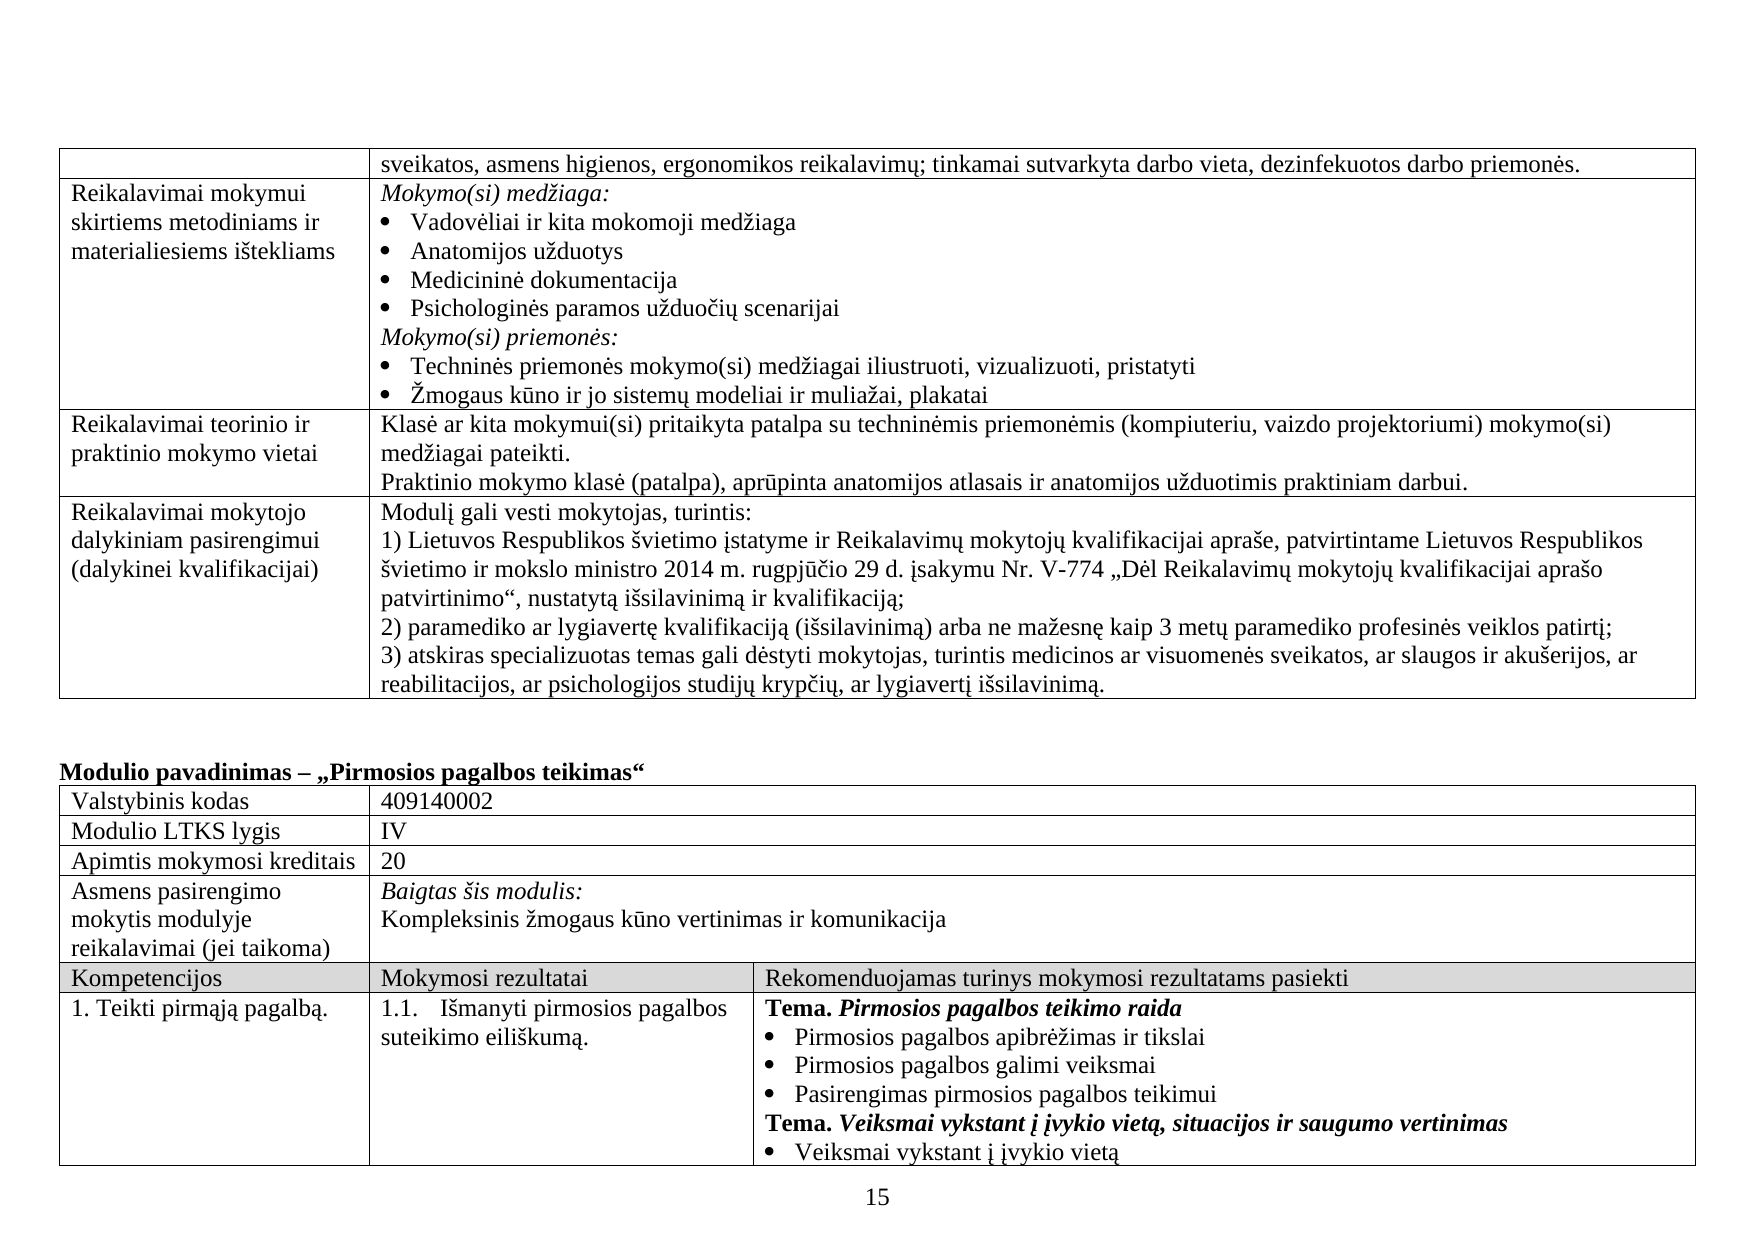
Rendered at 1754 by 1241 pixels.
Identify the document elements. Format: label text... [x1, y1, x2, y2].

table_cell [370, 149, 1695, 177]
table_cell Rekomenduojamas turinys mokymosi rezultatams pasiekti [754, 963, 1695, 992]
table_cell IV [370, 816, 1695, 845]
table_cell Mokymo(si) medžiaga: Vadovėliai ir kita mokomoji medžiaga Anatomijos užduotys Medicininė dokumentacija Psichologinės paramos užduočių scenarijai Mokymo(si) priemonės: Techninės priemonės mokymo(si) medžiagai iliustruoti, vizualizuoti, pristatyti Žmogaus kūno ir jo sistemų modeliai ir muliažai, plakatai [370, 179, 1695, 408]
table_cell Reikalavimai teorinio ir praktinio mokymo vietai [60, 410, 369, 496]
table_cell Klasė ar kita mokymui(si) pritaikyta patalpa su techninėmis priemonėmis (kompiuteriu, vaizdo projektoriumi) mokymo(si) medžiagai pateikti. Praktinio mokymo klasė (patalpa), aprūpinta anatomijos atlasais ir anatomijos užduotimis praktiniam darbui. [370, 410, 1695, 496]
table_cell Baigtas šis modulis: Kompleksinis žmogaus kūno vertinimas ir komunikacija [370, 876, 1695, 962]
table_cell Mokymosi rezultatai [370, 963, 753, 992]
table_cell Asmens pasirengimo mokytis modulyje reikalavimai (jei taikoma) [60, 876, 369, 962]
table_cell Modulio LTKS lygis [60, 816, 369, 845]
table_cell Modulį gali vesti mokytojas, turintis: 1) Lietuvos Respublikos švietimo įstatyme ir Reikalavimų mokytojų kvalifikacijai apraše, patvirtintame Lietuvos Respublikos švietimo ir mokslo ministro 2014 m. rugpjūčio 29 d. įsakymu Nr. V-774 „Dėl Reikalavimų mokytojų kvalifikacijai aprašo patvirtinimo“, nustatytą išsilavinimą ir kvalifikaciją; 2) paramediko ar lygiavertę kvalifikaciją (išsilavinimą) arba ne mažesnę kaip 3 metų paramediko profesinės veiklos patirtį; 3) atskiras specializuotas temas gali dėstyti mokytojas, turintis medicinos ar visuomenės sveikatos, ar slaugos ir akušerijos, ar reabilitacijos, ar psichologijos studijų krypčių, ar lygiavertį išsilavinimą. [370, 497, 1695, 698]
text Modulio pavadinimas – „Pirmosios pagalbos teikimas“ [59, 757, 1695, 785]
table_cell 20 [370, 846, 1695, 875]
table_cell Apimtis mokymosi kreditais [60, 846, 369, 875]
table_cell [60, 993, 369, 1165]
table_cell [370, 993, 753, 1165]
table_cell Reikalavimai mokymui skirtiems metodiniams ir materialiesiems ištekliams [60, 179, 369, 408]
table_cell Reikalavimai mokytojo dalykiniam pasirengimui (dalykinei kvalifikacijai) [60, 497, 369, 698]
table_header Valstybinis kodas [60, 786, 369, 815]
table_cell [60, 149, 369, 177]
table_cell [754, 993, 1695, 1165]
table_header 409140002 [370, 786, 1695, 815]
table_cell Kompetencijos [60, 963, 369, 992]
